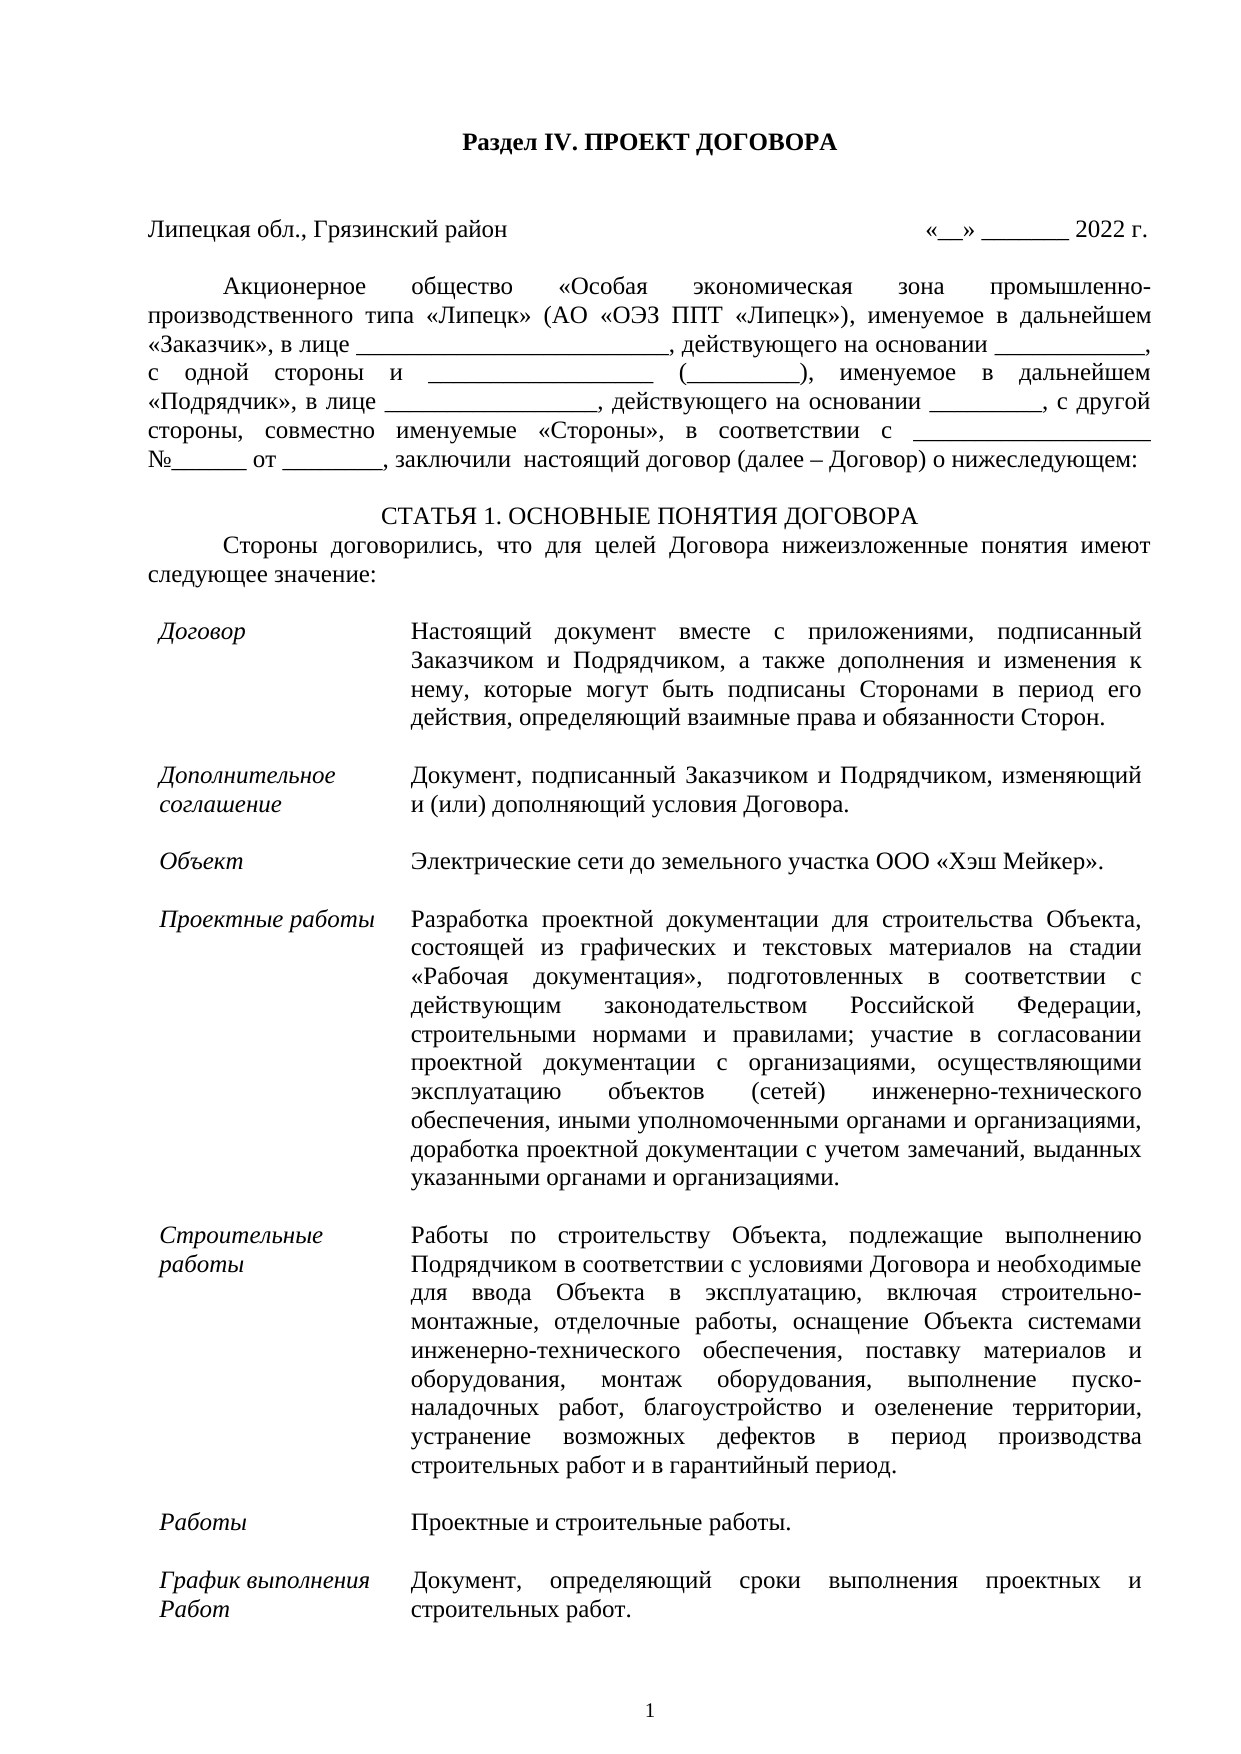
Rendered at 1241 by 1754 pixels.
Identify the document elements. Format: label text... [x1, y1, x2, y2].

table_cell Документ, подписанный Заказчиком и Подрядчиком, изменяющий и (или) дополняющий условия Договора. [399, 760, 1153, 846]
text Липецкая обл., Грязинский район «__» _______ 2022 г. [148, 214, 1152, 242]
table_header Договор [148, 616, 399, 760]
table_cell График выполнения Работ [148, 1536, 399, 1622]
text Раздел IV. ПРОЕКТ ДОГОВОРА [148, 127, 1152, 156]
table_cell Объект [148, 846, 399, 875]
table_cell Электрические сети до земельного участка ООО «Хэш Мейкер». [399, 846, 1153, 875]
table_cell Разработка проектной документации для строительства Объекта, состоящей из графических и текстовых материалов на стадии «Рабочая документация», подготовленных в соответствии с действующим законодательством Российской Федерации, строительными нормами и правилами; участие в согласовании проектной документации с организациями, осуществляющими эксплуатацию объектов (сетей) инженерно-технического обеспечения, иными уполномоченными органами и организациями, доработка проектной документации с учетом замечаний, выданных указанными органами и организациями. Работы по строительству Объекта, подлежащие выполнению Подрядчиком в соответствии с условиями Договора и необходимые для ввода Объекта в эксплуатацию, включая строительно-монтажные, отделочные работы, оснащение Объекта системами инженерно-технического обеспечения, поставку материалов и оборудования, монтаж оборудования, выполнение пуско-наладочных работ, благоустройство и озеленение территории, устранение возможных дефектов в период производства строительных работ и в гарантийный период. Проектные и строительные работы. [399, 875, 1153, 1536]
table_cell Проектные работы Строительные работы Работы [148, 875, 399, 1536]
text Акционерное общество «Особая экономическая зона промышленно-производственного типа «Липецк» (АО «ОЭЗ ППТ «Липецк»), именуемое в дальнейшем «Заказчик», в лице _________________________, действующего на основании ____________, с одной стороны и __________________ (_________), именуемое в дальнейшем «Подрядчик», в лице _________________, действующего на основании _________, с другой стороны, совместно именуемые «Стороны», в соответствии с ___________________ №______ от ________, заключили настоящий договор (далее – Договор) о нижеследующем: [148, 271, 1152, 472]
table_cell Документ, определяющий сроки выполнения проектных и строительных работ. [399, 1536, 1153, 1622]
text Стороны договорились, что для целей Договора нижеизложенные понятия имеют следующее значение: [148, 530, 1152, 587]
table_header Настоящий документ вместе с приложениями, подписанный Заказчиком и Подрядчиком, а также дополнения и изменения к нему, которые могут быть подписаны Сторонами в период его действия, определяющий взаимные права и обязанности Сторон. [399, 616, 1153, 760]
text СТАТЬЯ 1. ОСНОВНЫЕ ПОНЯТИЯ ДОГОВОРА [148, 501, 1152, 530]
table_cell Дополнительное соглашение [148, 760, 399, 846]
